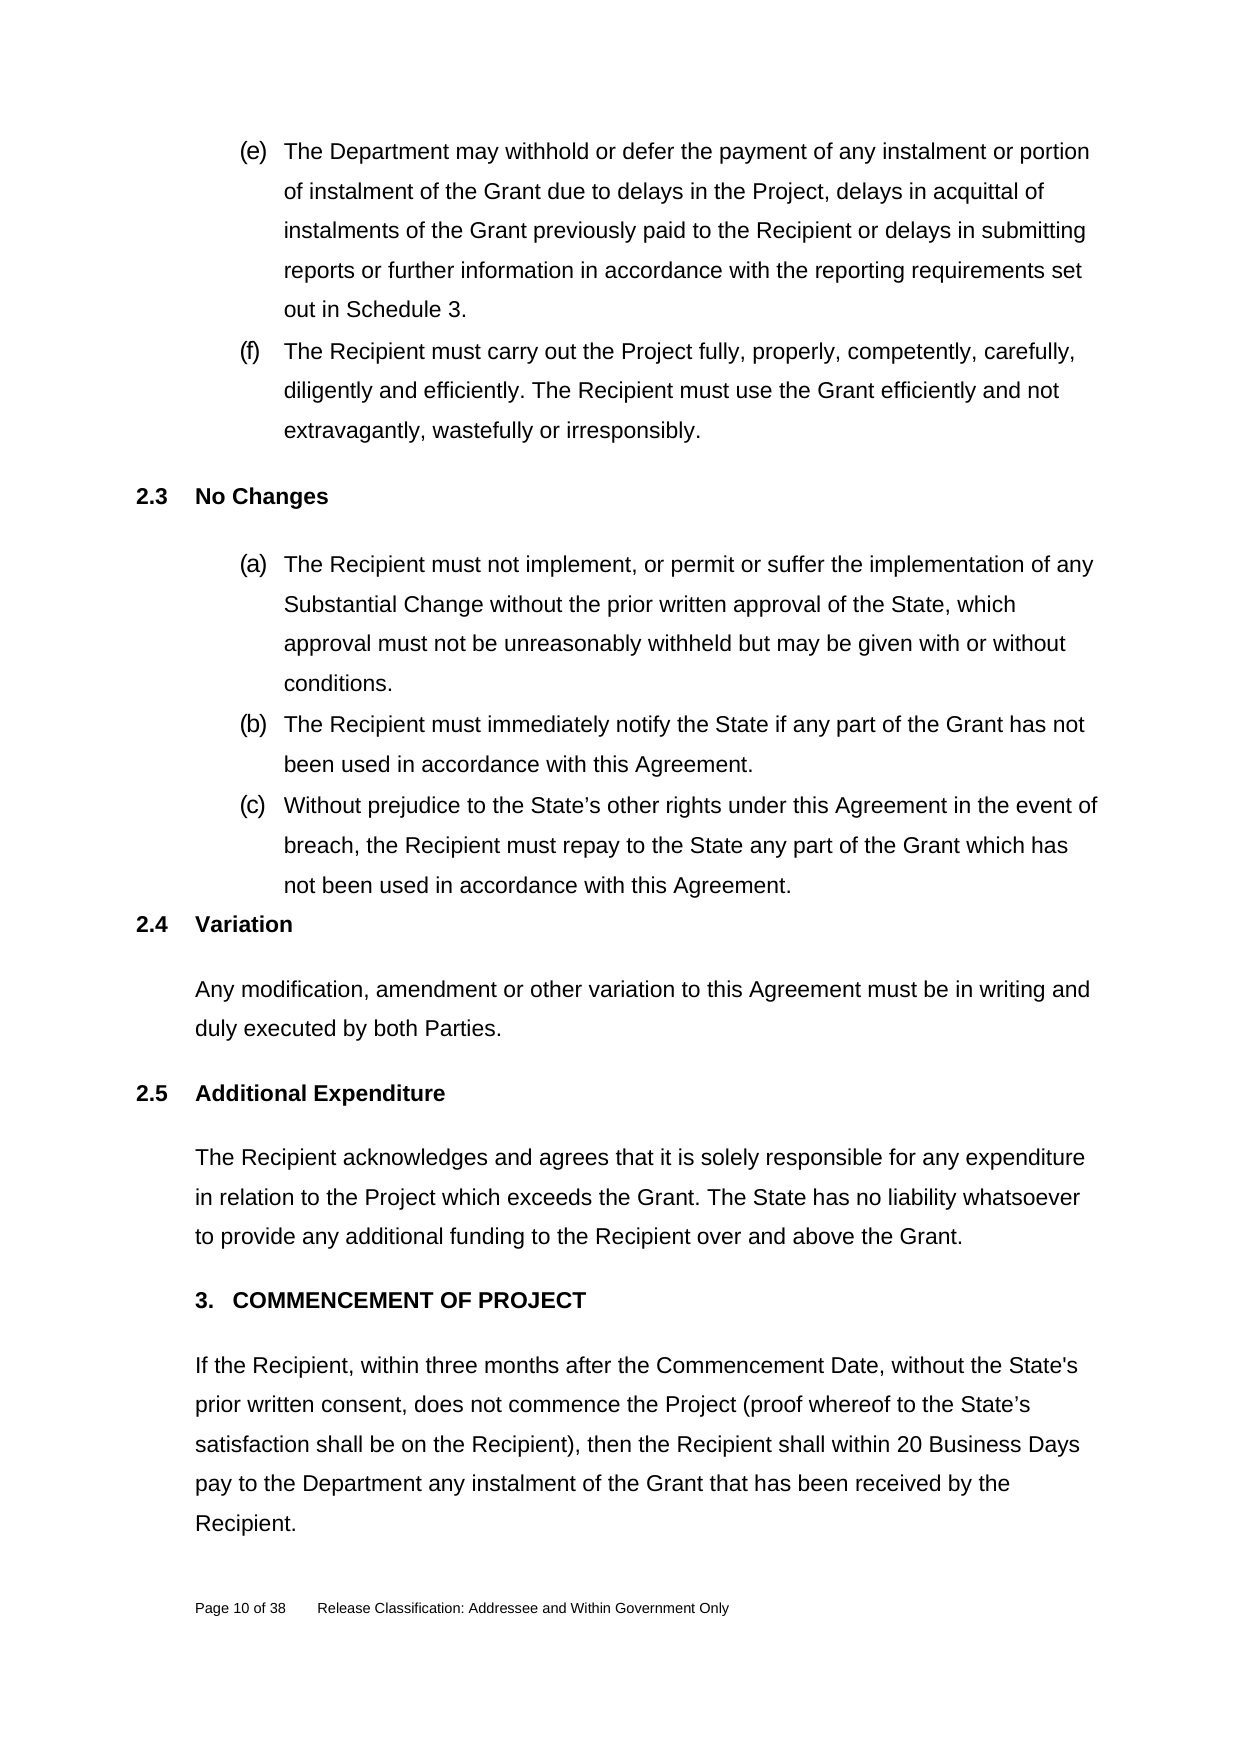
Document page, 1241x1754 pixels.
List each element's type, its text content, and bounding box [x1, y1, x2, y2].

list Additional Expenditure [136, 1079, 1104, 1106]
list The Department may withhold or defer the payment of any instalment or portion of instalment of the Grant due to delays in the Project, delays in acquittal of instalments of the Grant previously paid to the Recipient or delays in submitting reports or further information in accordance with the reporting requirements set out in Schedule 3. [239, 136, 1104, 322]
text Any modification, amendment or other variation to this Agreement must be in writing and duly executed by both Parties. [195, 976, 1104, 1041]
list The Recipient must carry out the Project fully, properly, competently, carefully, diligently and efficiently. The Recipient must use the Grant efficiently and not extravagantly, wastefully or irresponsibly. [239, 336, 1104, 443]
list The Recipient must not implement, or permit or suffer the implementation of any Substantial Change without the prior written approval of the State, which approval must not be unreasonably withheld but may be given with or without conditions. [239, 549, 1104, 696]
list No Changes [136, 483, 1104, 509]
list Without prejudice to the State’s other rights under this Agreement in the event of breach, the Recipient must repay to the State any part of the Grant which has not been used in accordance with this Agreement. [239, 790, 1104, 898]
subtitle COMMENCEMENT OF PROJECT [195, 1287, 1104, 1314]
text If the Recipient, within three months after the Commencement Date, without the State's prior written consent, does not commence the Project (proof whereof to the State’s satisfaction shall be on the Recipient), then the Recipient shall within 20 Business Days pay to the Department any instalment of the Grant that has been received by the Recipient. [195, 1352, 1104, 1536]
list The Recipient must immediately notify the State if any part of the Grant has not been used in accordance with this Agreement. [239, 709, 1104, 777]
list Variation [136, 911, 1104, 937]
text The Recipient acknowledges and agrees that it is solely responsible for any expenditure in relation to the Project which exceeds the Grant. The State has no liability whatsoever to provide any additional funding to the Recipient over and above the Grant. [195, 1144, 1104, 1249]
